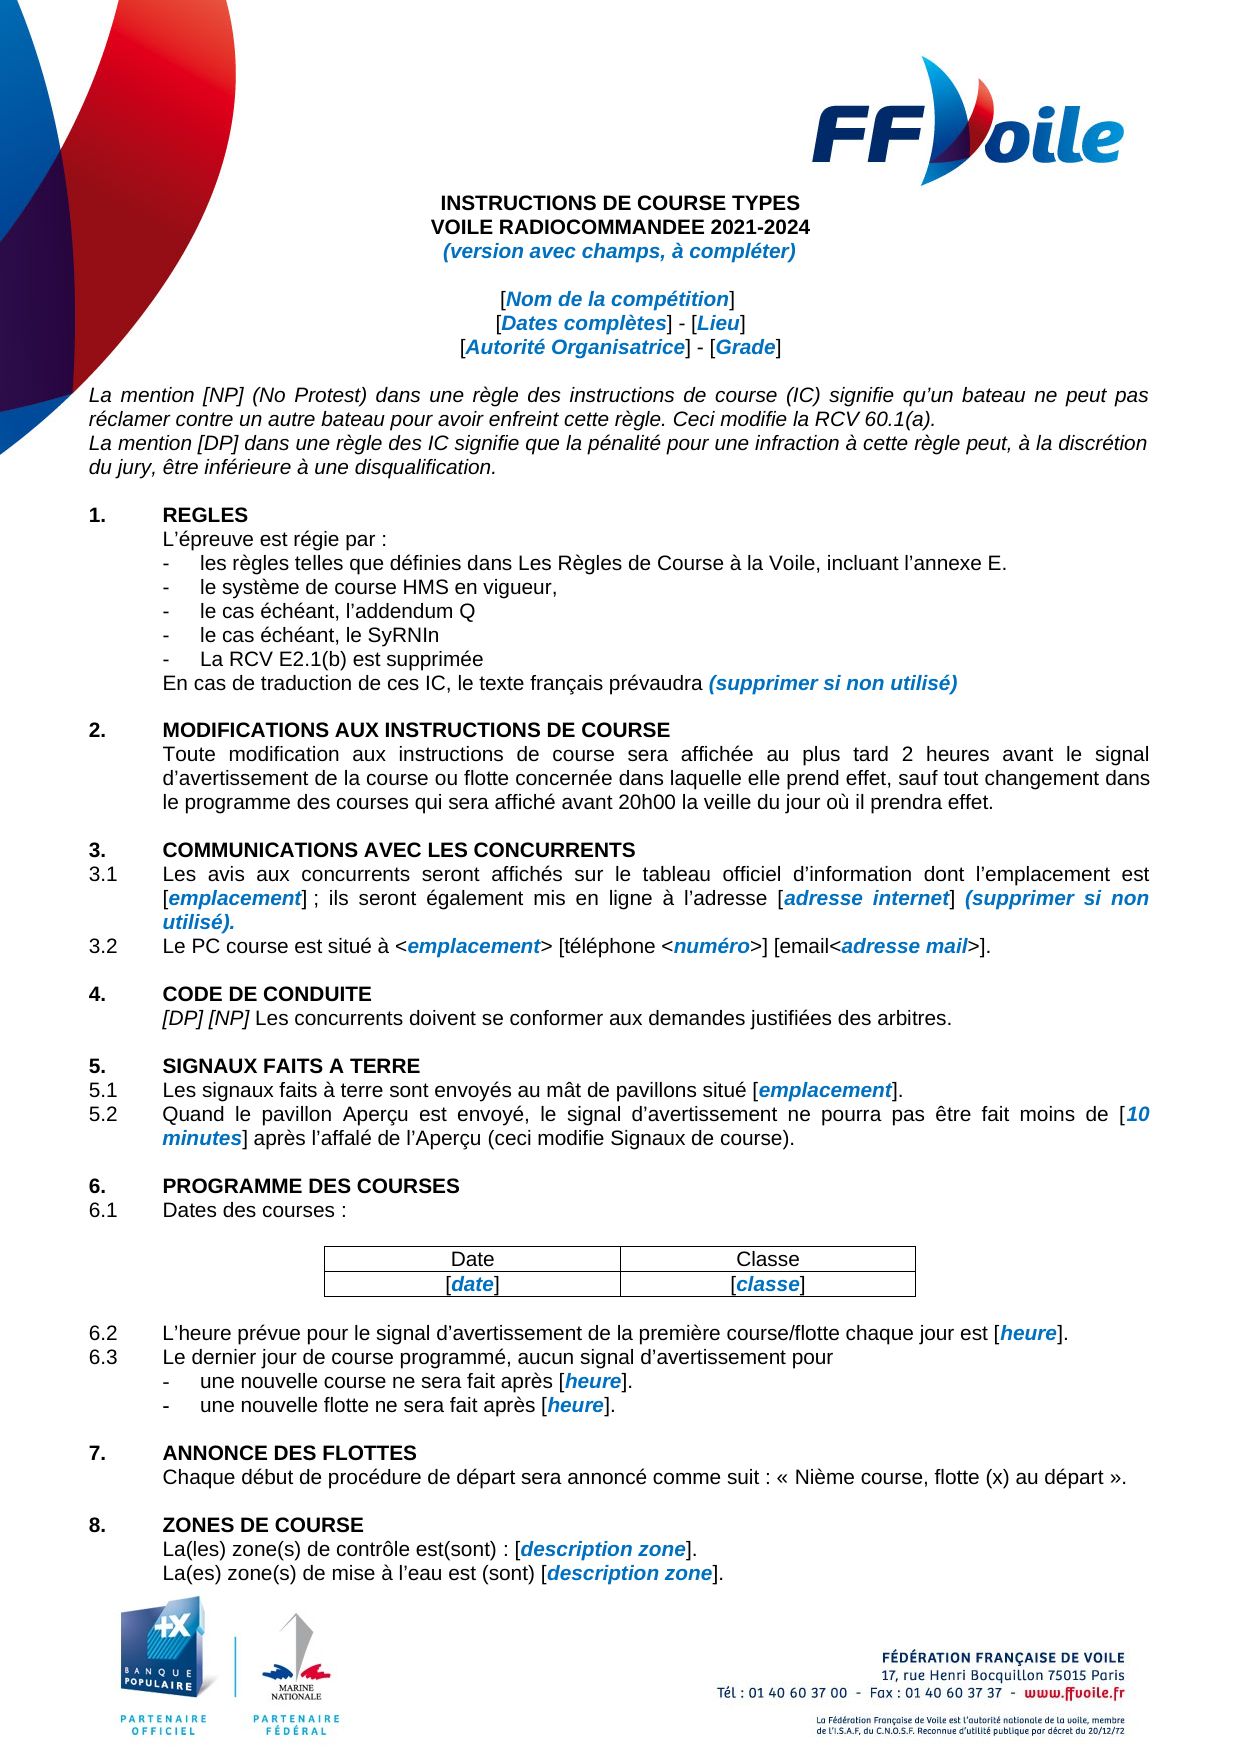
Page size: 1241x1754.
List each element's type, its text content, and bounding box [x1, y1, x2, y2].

list une nouvelle course ne sera fait après [heure]. [162, 1368, 1152, 1393]
text La(les) zone(s) de contrôle est(sont) : [description zone]. [148, 1537, 1152, 1561]
text [Dates complètes] - [Lieu] [89, 311, 1152, 335]
text [Autorité Organisatrice] - [Grade] [89, 335, 1152, 359]
text INSTRUCTIONS DE COURSE TYPES [89, 191, 1152, 215]
list le cas échéant, l’addendum Q [162, 598, 1152, 622]
table_header Classe [621, 1247, 915, 1271]
text La mention [NP] (No Protest) dans une règle des instructions de course (IC) signifie qu’un bateau ne peut pas réclamer contre un autre bateau pour avoir enfreint cette règle. Ceci modifie la RCV 60.1(a). [89, 383, 1152, 431]
text 8. ZONES DE COURSE [89, 1513, 1152, 1537]
text 6.3 Le dernier jour de course programmé, aucun signal d’avertissement pour [89, 1344, 1152, 1368]
subtitle 3.1 Les avis aux concurrents seront affichés sur le tableau officiel d’information dont l’emplacement est [emplacement] ; ils seront également mis en ligne à l’adresse [adresse internet] (supprimer si non utilisé). [89, 862, 1152, 934]
text La(es) zone(s) de mise à l’eau est (sont) [description zone]. [148, 1561, 1152, 1584]
text 2. MODIFICATIONS AUX INSTRUCTIONS DE COURSE [89, 718, 1152, 742]
text 4. CODE DE CONDUITE [89, 982, 1152, 1006]
text L’épreuve est régie par : [162, 527, 1152, 551]
subtitle 5. SIGNAUX FAITS A TERRE [89, 1054, 1152, 1078]
text [Nom de la compétition] [89, 287, 1152, 311]
list une nouvelle flotte ne sera fait après [heure]. [162, 1393, 1152, 1417]
text En cas de traduction de ces IC, le texte français prévaudra (supprimer si non utilisé) [89, 670, 1152, 694]
subtitle Toute modification aux instructions de course sera affichée au plus tard 2 heures avant le signal d’avertissement de la course ou flotte concernée dans laquelle elle prend effet, sauf tout changement dans le programme des courses qui sera affiché avant 20h00 la veille du jour où il prendra effet. [89, 742, 1152, 814]
list les règles telles que définies dans Les Règles de Course à la Voile, incluant l’annexe E. [162, 551, 1152, 574]
text 6.2 L’heure prévue pour le signal d’avertissement de la première course/flotte chaque jour est [heure]. [89, 1321, 1152, 1344]
text 6.1 Dates des courses : [89, 1198, 1152, 1222]
text 3.2 Le PC course est situé à <emplacement> [téléphone <numéro>] [email<adresse mail>]. [89, 934, 1152, 958]
list 3. COMMUNICATIONS AVEC LES CONCURRENTS [89, 838, 1152, 862]
text La mention [DP] dans une règle des IC signifie que la pénalité pour une infraction à cette règle peut, à la discrétion du jury, être inférieure à une disqualification. [89, 431, 1152, 479]
text [DP] [NP] Les concurrents doivent se conformer aux demandes justifiées des arbitres. [89, 1006, 1152, 1030]
list le système de course HMS en vigueur, [162, 574, 1152, 598]
text Chaque début de procédure de départ sera annoncé comme suit : « Nième course, flotte (x) au départ ». [89, 1465, 1152, 1489]
text 1. REGLES [89, 503, 1152, 527]
text VOILE RADIOCOMMANDEE 2021-2024 [89, 215, 1152, 239]
text 7. ANNONCE DES FLOTTES [89, 1441, 1152, 1465]
subtitle 5.2 Quand le pavillon Aperçu est envoyé, le signal d’avertissement ne pourra pas être fait moins de [10 minutes] après l’affalé de l’Aperçu (ceci modifie Signaux de course). [89, 1102, 1152, 1150]
list le cas échéant, le SyRNIn [162, 622, 1152, 646]
list La RCV E2.1(b) est supprimée [162, 646, 1152, 670]
text 6. PROGRAMME DES COURSES [89, 1174, 1152, 1198]
table_header Date [325, 1247, 620, 1271]
table_cell [date] [325, 1272, 620, 1296]
text (version avec champs, à compléter) [89, 239, 1152, 263]
subtitle 5.1 Les signaux faits à terre sont envoyés au mât de pavillons situé [emplacement]. [89, 1078, 1152, 1102]
picture [2, 1587, 1241, 1748]
table_cell [classe] [621, 1272, 915, 1296]
picture [0, 0, 1239, 462]
